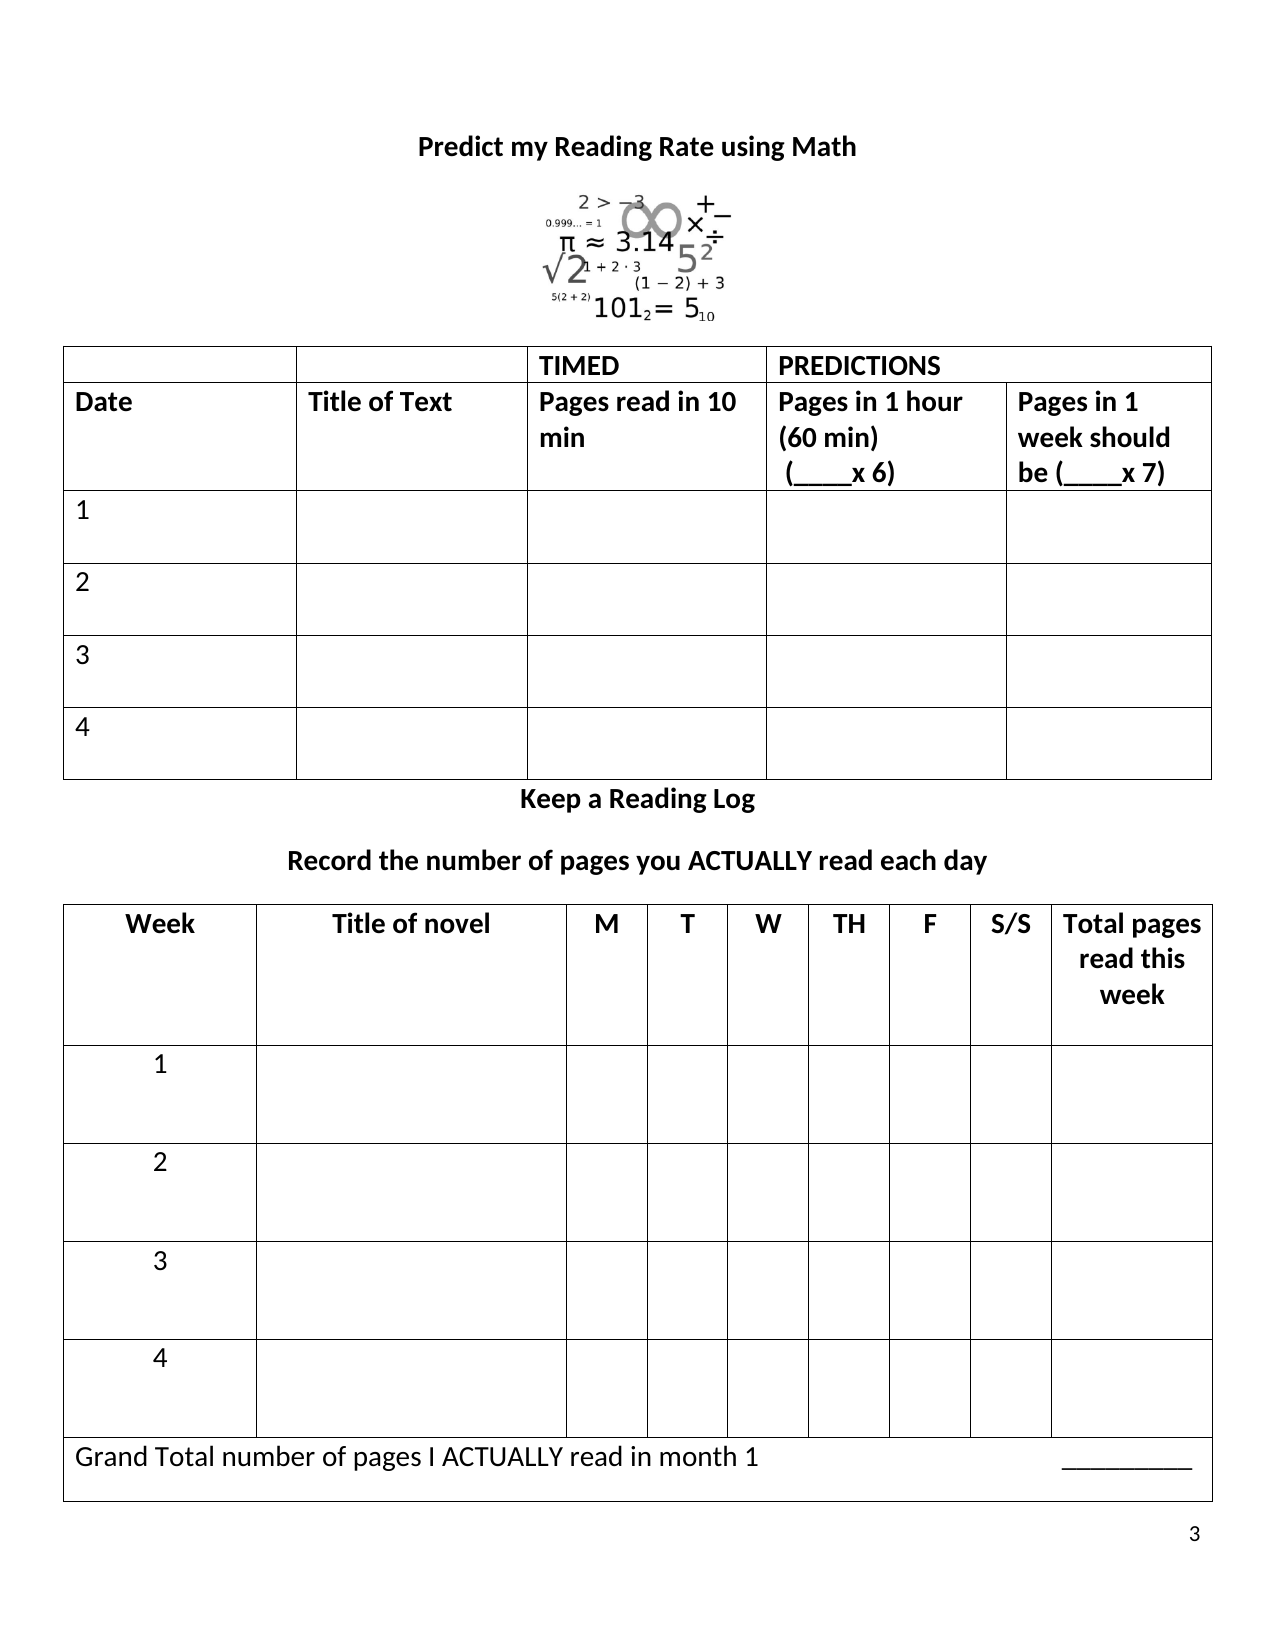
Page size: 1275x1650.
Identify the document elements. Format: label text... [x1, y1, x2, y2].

table_cell [567, 1046, 647, 1142]
table_cell [1007, 708, 1211, 779]
table_cell Grand Total number of pages I ACTUALLY read in month 1 _________ [64, 1438, 1212, 1501]
table_cell [1052, 1046, 1212, 1142]
table_cell [257, 1046, 566, 1142]
table_header T [648, 905, 727, 1044]
table_cell [528, 636, 766, 707]
table_cell Pages in 1 week should be (____x 7) [1007, 383, 1211, 490]
table_header TH [809, 905, 889, 1044]
table_header TIMED [528, 347, 766, 382]
table_cell [1007, 491, 1211, 562]
table_cell Date [64, 383, 296, 490]
table_header [64, 347, 296, 382]
table_cell [728, 1340, 808, 1437]
table_cell [297, 491, 527, 562]
table_cell [567, 1144, 647, 1241]
table_cell [971, 1242, 1051, 1338]
table_header Title of novel [257, 905, 566, 1044]
table_cell [890, 1144, 970, 1241]
table_header F [890, 905, 970, 1044]
table_header W [728, 905, 808, 1044]
table_header S/S [971, 905, 1051, 1044]
table_cell [648, 1144, 727, 1241]
table_cell [890, 1242, 970, 1338]
table_cell [728, 1144, 808, 1241]
table_cell Pages read in 10 min [528, 383, 766, 490]
table_cell [767, 708, 1006, 779]
table_cell [971, 1144, 1051, 1241]
table_cell [767, 491, 1006, 562]
table_cell [648, 1340, 727, 1437]
table_cell [648, 1242, 727, 1338]
text Predict my Reading Rate using Math [75, 128, 1200, 164]
table_cell [890, 1340, 970, 1437]
table_cell [297, 708, 527, 779]
table_cell [648, 1046, 727, 1142]
table_cell [528, 491, 766, 562]
table_cell [1052, 1340, 1212, 1437]
table_cell [728, 1242, 808, 1338]
table_header PREDICTIONS [767, 347, 1211, 382]
table_cell [767, 564, 1006, 635]
table_header M [567, 905, 647, 1044]
table_header Week [64, 905, 256, 1044]
table_cell [297, 564, 527, 635]
table_cell 4 [64, 1340, 256, 1437]
table_cell 3 [64, 636, 296, 707]
table_cell 1 [64, 491, 296, 562]
picture [538, 189, 737, 321]
table_cell [528, 564, 766, 635]
table_cell [971, 1340, 1051, 1437]
table_cell [809, 1242, 889, 1338]
table_header [297, 347, 527, 382]
table_cell 4 [64, 708, 296, 779]
table_cell [567, 1340, 647, 1437]
table_cell [257, 1340, 566, 1437]
table_cell [297, 636, 527, 707]
table_cell Pages in 1 hour (60 min) (____x 6) [767, 383, 1006, 490]
text Record the number of pages you ACTUALLY read each day [75, 842, 1200, 878]
table_cell [809, 1144, 889, 1241]
table_cell [257, 1242, 566, 1338]
table_cell [971, 1046, 1051, 1142]
table_cell [1007, 564, 1211, 635]
table_cell [1052, 1242, 1212, 1338]
table_cell 2 [64, 1144, 256, 1241]
table_cell [809, 1340, 889, 1437]
table_cell [767, 636, 1006, 707]
table_cell [257, 1144, 566, 1241]
table_cell [1052, 1144, 1212, 1241]
table_header Total pages read this week [1052, 905, 1212, 1044]
table_cell [890, 1046, 970, 1142]
table_cell 1 [64, 1046, 256, 1142]
table_cell [528, 708, 766, 779]
table_cell [809, 1046, 889, 1142]
table_cell 3 [64, 1242, 256, 1338]
table_cell [728, 1046, 808, 1142]
table_cell 2 [64, 564, 296, 635]
table_cell [567, 1242, 647, 1338]
table_cell [1007, 636, 1211, 707]
table_cell Title of Text [297, 383, 527, 490]
text Keep a Reading Log [75, 780, 1200, 816]
